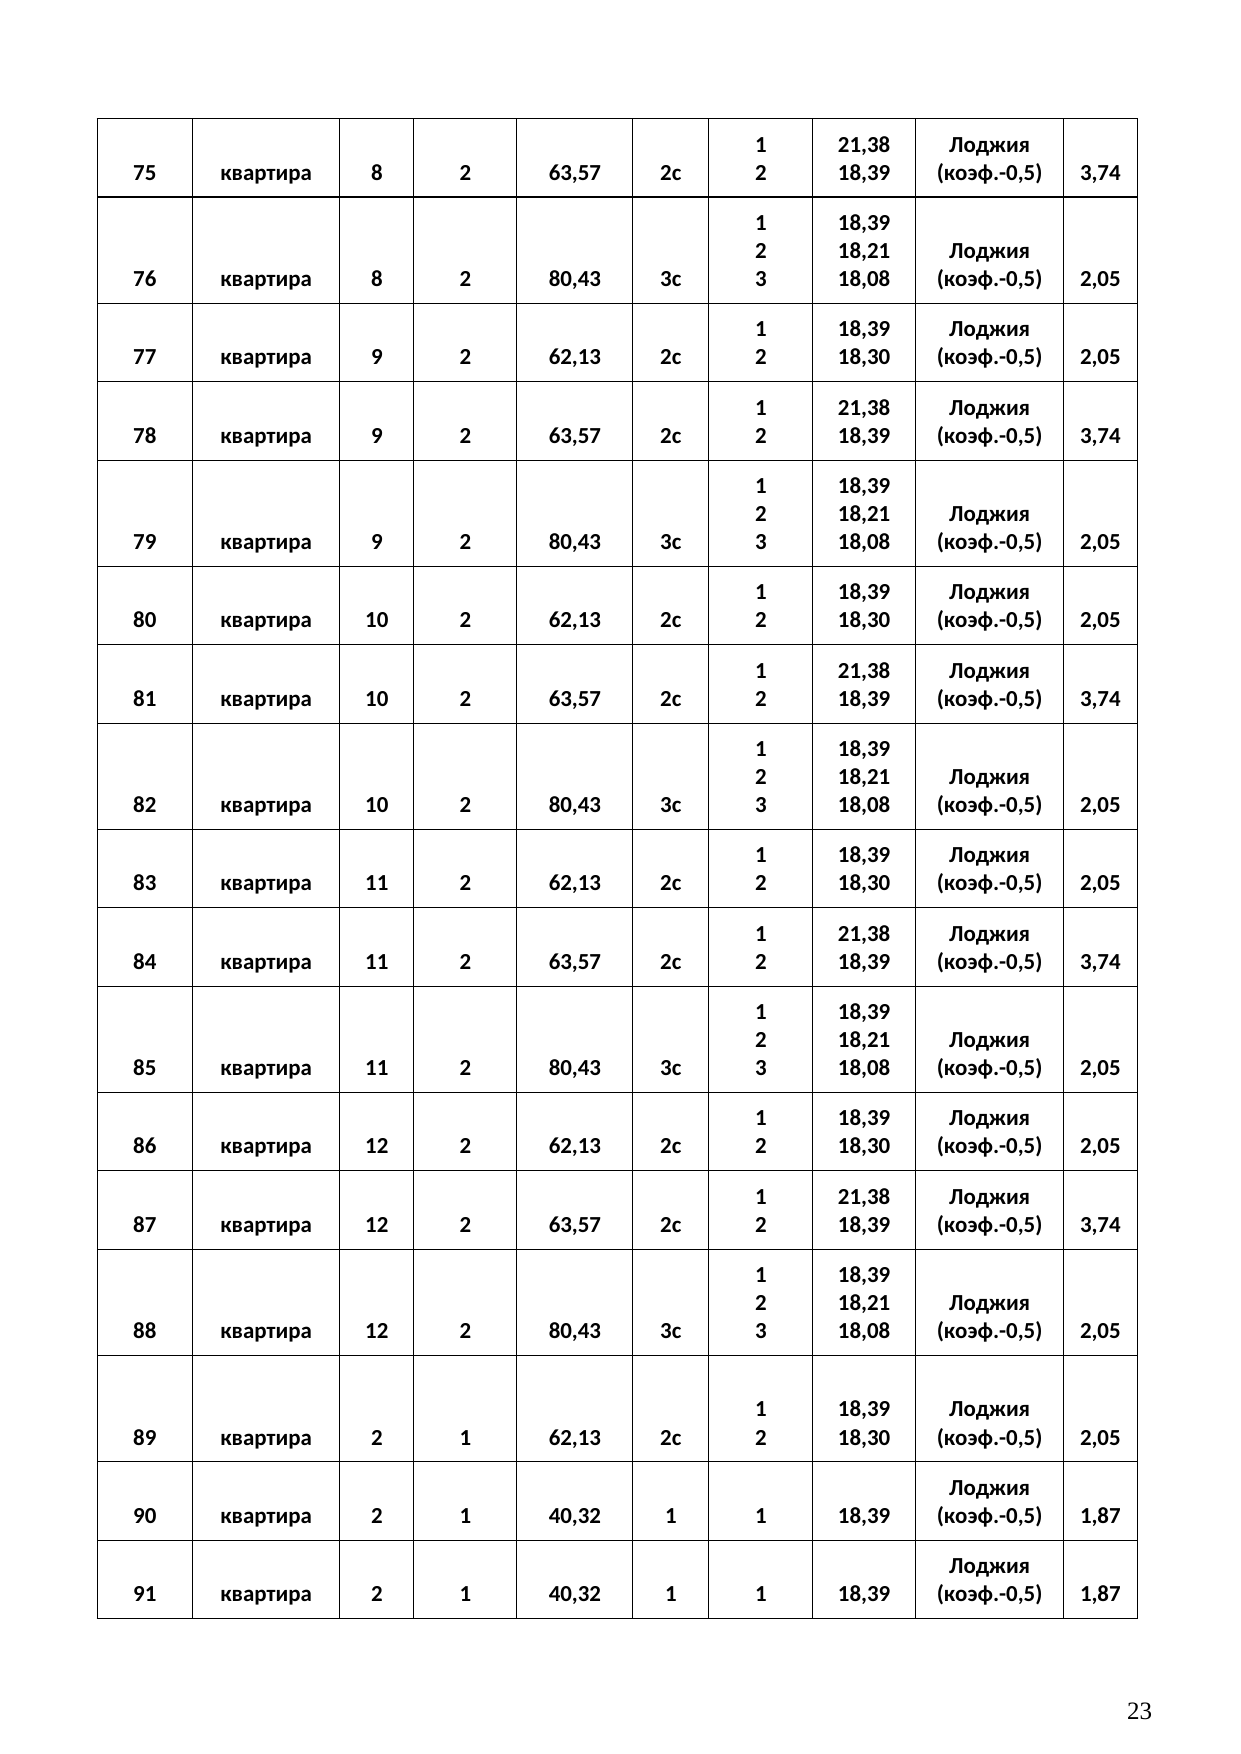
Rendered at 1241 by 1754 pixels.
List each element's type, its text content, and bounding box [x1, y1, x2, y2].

table_cell 1 2 [709, 830, 812, 907]
table_cell 18,39 18,30 [813, 830, 915, 907]
table_cell 18,39 18,21 18,08 [813, 1250, 915, 1355]
table_cell 63,57 [517, 119, 632, 196]
table_cell 3с [633, 198, 708, 303]
table_cell 88 [98, 1250, 192, 1355]
table_cell 1,87 [1064, 1541, 1137, 1618]
table_cell 12 [340, 1250, 413, 1355]
table_cell 3с [633, 987, 708, 1092]
table_cell Лоджия (коэф.-0,5) [916, 1541, 1063, 1618]
table_cell 2 [414, 1093, 516, 1170]
table_cell 2 [414, 645, 516, 722]
table_cell 80 [98, 567, 192, 644]
table_cell 2 [414, 119, 516, 196]
table_cell 2,05 [1064, 1250, 1137, 1355]
table_cell 1 2 [709, 382, 812, 459]
table_cell 18,39 18,30 [813, 567, 915, 644]
table_cell 62,13 [517, 830, 632, 907]
table_cell 82 [98, 724, 192, 829]
table_cell 2с [633, 830, 708, 907]
table_cell 2 [414, 1250, 516, 1355]
table_cell 2 [340, 1462, 413, 1539]
table_cell 3,74 [1064, 645, 1137, 722]
table_cell 90 [98, 1462, 192, 1539]
table_cell Лоджия (коэф.-0,5) [916, 1356, 1063, 1461]
table_cell квартира [193, 830, 339, 907]
table_cell 91 [98, 1541, 192, 1618]
table_cell 2 [414, 304, 516, 381]
table_cell 2,05 [1064, 1093, 1137, 1170]
table_cell 18,39 [813, 1541, 915, 1618]
table_cell квартира [193, 1462, 339, 1539]
table_cell 1 2 3 [709, 987, 812, 1092]
table_cell Лоджия (коэф.-0,5) [916, 1171, 1063, 1248]
table_cell 9 [340, 304, 413, 381]
table_cell 40,32 [517, 1541, 632, 1618]
table_cell 21,38 18,39 [813, 1171, 915, 1248]
table_cell 62,13 [517, 304, 632, 381]
table_cell 83 [98, 830, 192, 907]
table_cell 80,43 [517, 1250, 632, 1355]
table_cell 85 [98, 987, 192, 1092]
table_cell 18,39 18,21 18,08 [813, 461, 915, 566]
table_cell квартира [193, 1171, 339, 1248]
table_cell 1 2 3 [709, 1250, 812, 1355]
table_cell 2с [633, 1171, 708, 1248]
table_cell Лоджия (коэф.-0,5) [916, 382, 1063, 459]
table_cell Лоджия (коэф.-0,5) [916, 1093, 1063, 1170]
table_cell 1 2 [709, 304, 812, 381]
table_cell 1 [709, 1462, 812, 1539]
table_cell 1 [709, 1541, 812, 1618]
table_cell Лоджия (коэф.-0,5) [916, 304, 1063, 381]
table_cell 18,39 [813, 1462, 915, 1539]
table_cell Лоджия (коэф.-0,5) [916, 1462, 1063, 1539]
table_cell Лоджия (коэф.-0,5) [916, 1250, 1063, 1355]
table_cell 11 [340, 830, 413, 907]
table_cell 1 2 3 [709, 461, 812, 566]
table_cell 21,38 18,39 [813, 645, 915, 722]
table_cell 12 [340, 1171, 413, 1248]
table_cell 1 2 [709, 567, 812, 644]
table_cell квартира [193, 645, 339, 722]
table_cell квартира [193, 304, 339, 381]
table_cell 1,87 [1064, 1462, 1137, 1539]
table_cell 2,05 [1064, 461, 1137, 566]
table_cell 2 [414, 724, 516, 829]
table_cell 10 [340, 645, 413, 722]
table_cell 2с [633, 382, 708, 459]
table_cell 11 [340, 908, 413, 986]
table_cell 2 [414, 567, 516, 644]
table_cell 11 [340, 987, 413, 1092]
table_cell 75 [98, 119, 192, 196]
table_cell 1 [414, 1541, 516, 1618]
table_cell 63,57 [517, 908, 632, 986]
table_cell 63,57 [517, 382, 632, 459]
table_cell Лоджия (коэф.-0,5) [916, 567, 1063, 644]
table_cell 2с [633, 908, 708, 986]
table_cell 1 2 [709, 908, 812, 986]
table_cell 80,43 [517, 198, 632, 303]
table_cell 78 [98, 382, 192, 459]
table_cell 79 [98, 461, 192, 566]
table_cell 1 2 [709, 1171, 812, 1248]
table_cell Лоджия (коэф.-0,5) [916, 987, 1063, 1092]
table_cell 18,39 18,21 18,08 [813, 198, 915, 303]
table_cell 40,32 [517, 1462, 632, 1539]
table_cell 1 [414, 1356, 516, 1461]
table_cell 2с [633, 304, 708, 381]
table_cell 1 2 3 [709, 724, 812, 829]
table_cell 2с [633, 1356, 708, 1461]
table_cell Лоджия (коэф.-0,5) [916, 198, 1063, 303]
table_cell 63,57 [517, 645, 632, 722]
table_cell 77 [98, 304, 192, 381]
table_cell 2,05 [1064, 987, 1137, 1092]
table_cell 3с [633, 1250, 708, 1355]
table_cell 2 [414, 461, 516, 566]
table_cell 3,74 [1064, 1171, 1137, 1248]
table_cell 2 [414, 382, 516, 459]
table_cell 3,74 [1064, 908, 1137, 986]
table_cell 76 [98, 198, 192, 303]
table_cell 63,57 [517, 1171, 632, 1248]
table_cell 80,43 [517, 987, 632, 1092]
table_cell 2с [633, 119, 708, 196]
table_cell квартира [193, 1250, 339, 1355]
table_cell 1 [633, 1462, 708, 1539]
table_cell квартира [193, 1541, 339, 1618]
table_cell 10 [340, 567, 413, 644]
table_cell 12 [340, 1093, 413, 1170]
table_cell 2,05 [1064, 567, 1137, 644]
table_cell 3,74 [1064, 382, 1137, 459]
table_cell Лоджия (коэф.-0,5) [916, 724, 1063, 829]
table_cell квартира [193, 1093, 339, 1170]
table_cell 2 [414, 987, 516, 1092]
table_cell 21,38 18,39 [813, 119, 915, 196]
table_cell квартира [193, 1356, 339, 1461]
table_cell 10 [340, 724, 413, 829]
table_cell Лоджия (коэф.-0,5) [916, 461, 1063, 566]
table_cell 2,05 [1064, 198, 1137, 303]
table_cell Лоджия (коэф.-0,5) [916, 645, 1063, 722]
table_cell 2 [414, 1171, 516, 1248]
table_cell 1 2 [709, 119, 812, 196]
table_cell 3с [633, 724, 708, 829]
table_cell 1 2 [709, 645, 812, 722]
table_cell 1 2 [709, 1093, 812, 1170]
table_cell 8 [340, 119, 413, 196]
table_cell 18,39 18,30 [813, 1356, 915, 1461]
table_cell 1 [414, 1462, 516, 1539]
table_cell 2,05 [1064, 830, 1137, 907]
table_cell 86 [98, 1093, 192, 1170]
table_cell 9 [340, 461, 413, 566]
table_cell 2 [414, 830, 516, 907]
table_cell 1 2 [709, 1356, 812, 1461]
table_cell 1 2 3 [709, 198, 812, 303]
table_cell квартира [193, 724, 339, 829]
table_cell квартира [193, 382, 339, 459]
table_cell 62,13 [517, 567, 632, 644]
table_cell 2 [340, 1541, 413, 1618]
table_cell 18,39 18,30 [813, 304, 915, 381]
table_cell 3с [633, 461, 708, 566]
table_cell 2с [633, 645, 708, 722]
table_cell 1 [633, 1541, 708, 1618]
table_cell квартира [193, 908, 339, 986]
table_cell 62,13 [517, 1356, 632, 1461]
table_cell квартира [193, 198, 339, 303]
table_cell 2,05 [1064, 1356, 1137, 1461]
table_cell 2с [633, 567, 708, 644]
table_cell 2,05 [1064, 724, 1137, 829]
table_cell квартира [193, 567, 339, 644]
table_cell 84 [98, 908, 192, 986]
table_cell 9 [340, 382, 413, 459]
table_cell 81 [98, 645, 192, 722]
table_cell 18,39 18,21 18,08 [813, 724, 915, 829]
table_cell 8 [340, 198, 413, 303]
table_cell Лоджия (коэф.-0,5) [916, 119, 1063, 196]
table_cell 2 [414, 198, 516, 303]
table_cell квартира [193, 461, 339, 566]
table_cell Лоджия (коэф.-0,5) [916, 908, 1063, 986]
table_cell 2с [633, 1093, 708, 1170]
table_cell 21,38 18,39 [813, 908, 915, 986]
table_cell 3,74 [1064, 119, 1137, 196]
table_cell 2,05 [1064, 304, 1137, 381]
table_cell 2 [340, 1356, 413, 1461]
table_cell квартира [193, 987, 339, 1092]
table_cell 2 [414, 908, 516, 986]
table_cell Лоджия (коэф.-0,5) [916, 830, 1063, 907]
table_cell 80,43 [517, 724, 632, 829]
table_cell квартира [193, 119, 339, 196]
table_cell 80,43 [517, 461, 632, 566]
table_cell 62,13 [517, 1093, 632, 1170]
table_cell 21,38 18,39 [813, 382, 915, 459]
table_cell 89 [98, 1356, 192, 1461]
table_cell 18,39 18,30 [813, 1093, 915, 1170]
table_cell 87 [98, 1171, 192, 1248]
table_cell 18,39 18,21 18,08 [813, 987, 915, 1092]
